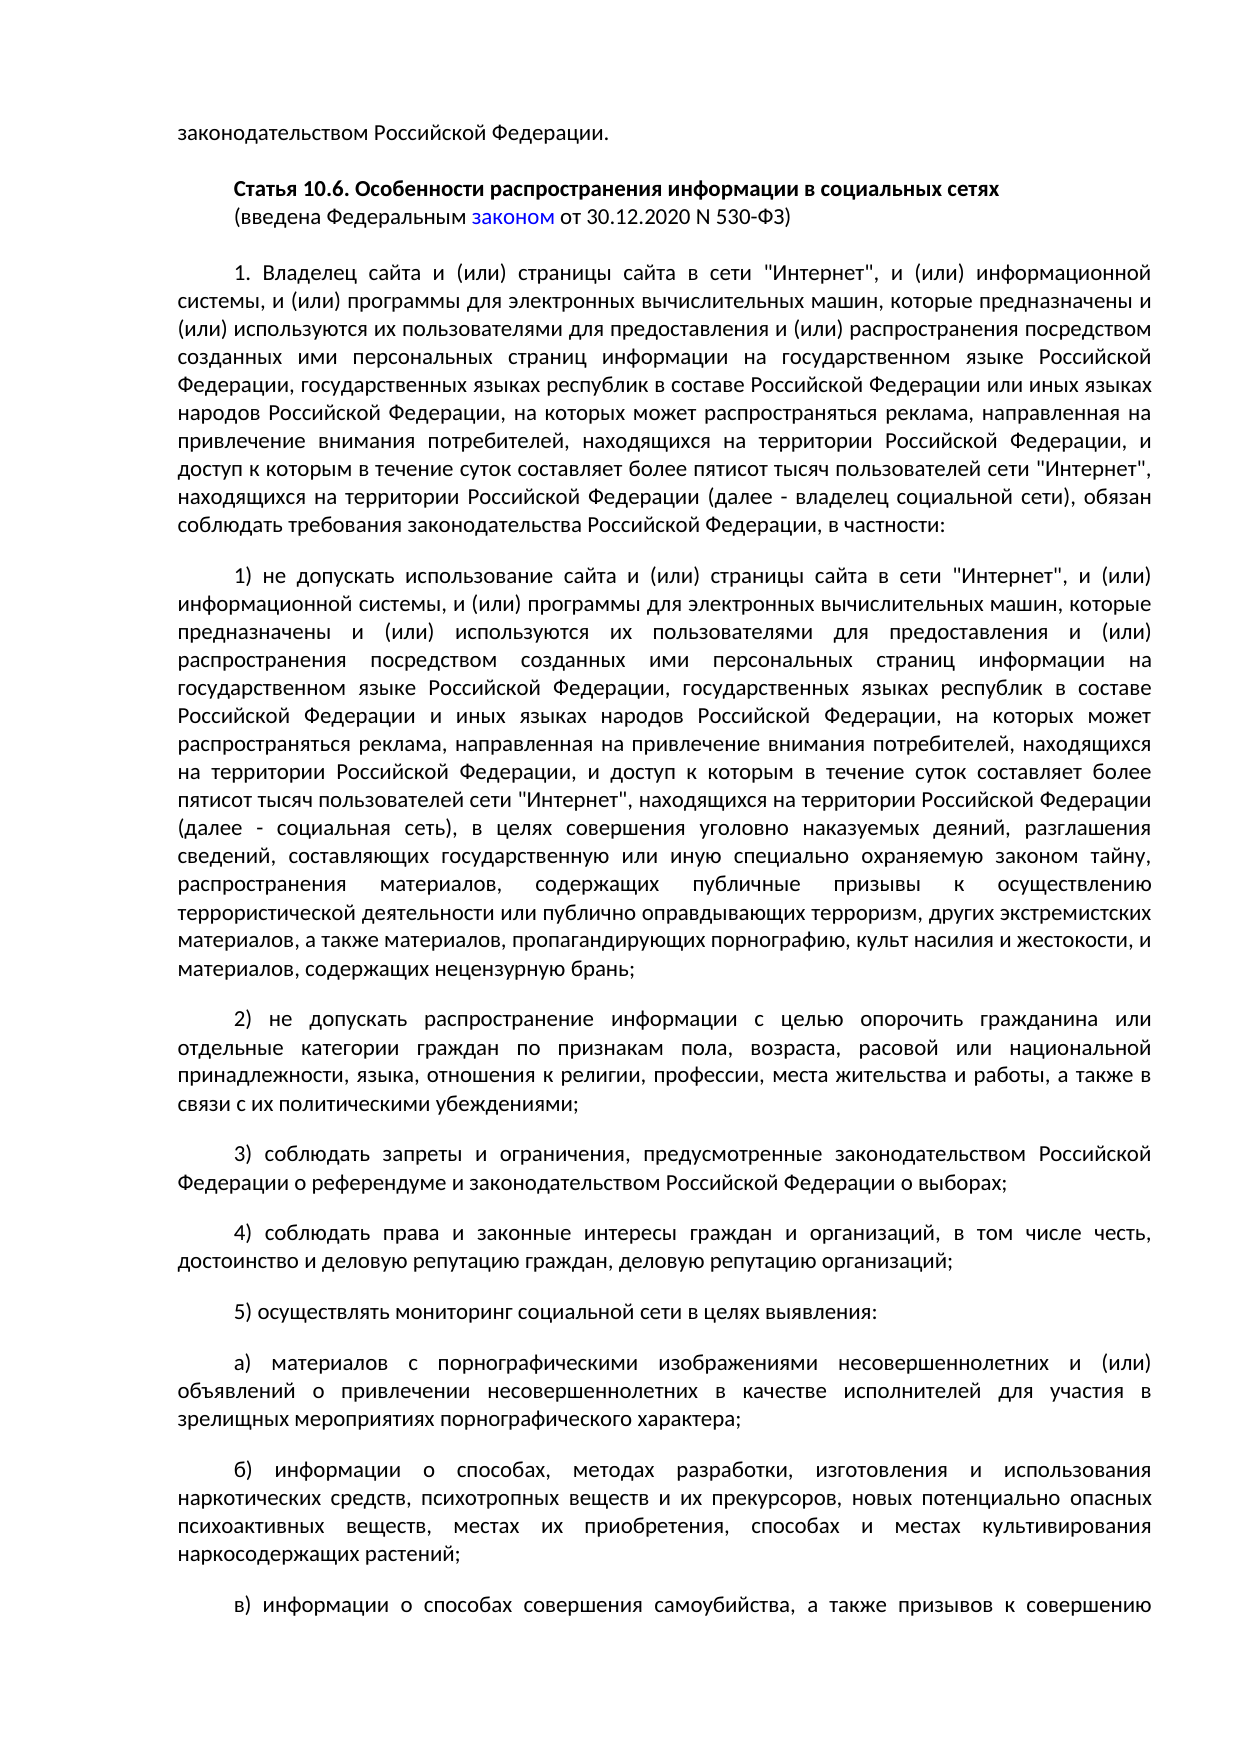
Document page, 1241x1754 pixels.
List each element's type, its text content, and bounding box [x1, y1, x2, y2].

text 3) соблюдать запреты и ограничения, предусмотренные законодательством Российской Федерации о референдуме и законодательством Российской Федерации о выборах; [177, 1139, 1152, 1196]
text 1. Владелец сайта и (или) страницы сайта в сети "Интернет", и (или) информационной системы, и (или) программы для электронных вычислительных машин, которые предназначены и (или) используются их пользователями для предоставления и (или) распространения посредством созданных ими персональных страниц информации на государственном языке Российской Федерации, государственных языках республик в составе Российской Федерации или иных языках народов Российской Федерации, на которых может распространяться реклама, направленная на привлечение внимания потребителей, находящихся на территории Российской Федерации, и доступ к которым в течение суток составляет более пятисот тысяч пользователей сети "Интернет", находящихся на территории Российской Федерации (далее - владелец социальной сети), обязан соблюдать требования законодательства Российской Федерации, в частности: [177, 258, 1152, 538]
title Статья 10.6. Особенности распространения информации в социальных сетях [177, 174, 1152, 202]
text 1) не допускать использование сайта и (или) страницы сайта в сети "Интернет", и (или) информационной системы, и (или) программы для электронных вычислительных машин, которые предназначены и (или) используются их пользователями для предоставления и (или) распространения посредством созданных ими персональных страниц информации на государственном языке Российской Федерации, государственных языках республик в составе Российской Федерации и иных языках народов Российской Федерации, на которых может распространяться реклама, направленная на привлечение внимания потребителей, находящихся на территории Российской Федерации, и доступ к которым в течение суток составляет более пятисот тысяч пользователей сети "Интернет", находящихся на территории Российской Федерации (далее - социальная сеть), в целях совершения уголовно наказуемых деяний, разглашения сведений, составляющих государственную или иную специально охраняемую законом тайну, распространения материалов, содержащих публичные призывы к осуществлению террористической деятельности или публично оправдывающих терроризм, других экстремистских материалов, а также материалов, пропагандирующих порнографию, культ насилия и жестокости, и материалов, содержащих нецензурную брань; [177, 561, 1152, 982]
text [177, 118, 1152, 146]
text 4) соблюдать права и законные интересы граждан и организаций, в том числе честь, достоинство и деловую репутацию граждан, деловую репутацию организаций; [177, 1218, 1152, 1274]
text (введена Федеральным законом от 30.12.2020 N 530-ФЗ) [177, 202, 1152, 230]
text а) материалов с порнографическими изображениями несовершеннолетних и (или) объявлений о привлечении несовершеннолетних в качестве исполнителей для участия в зрелищных мероприятиях порнографического характера; [177, 1348, 1152, 1432]
text 2) не допускать распространение информации с целью опорочить гражданина или отдельные категории граждан по признакам пола, возраста, расовой или национальной принадлежности, языка, отношения к религии, профессии, места жительства и работы, а также в связи с их политическими убеждениями; [177, 1004, 1152, 1117]
text б) информации о способах, методах разработки, изготовления и использования наркотических средств, психотропных веществ и их прекурсоров, новых потенциально опасных психоактивных веществ, местах их приобретения, способах и местах культивирования наркосодержащих растений; [177, 1455, 1152, 1567]
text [177, 1590, 1152, 1618]
text 5) осуществлять мониторинг социальной сети в целях выявления: [177, 1297, 1152, 1326]
